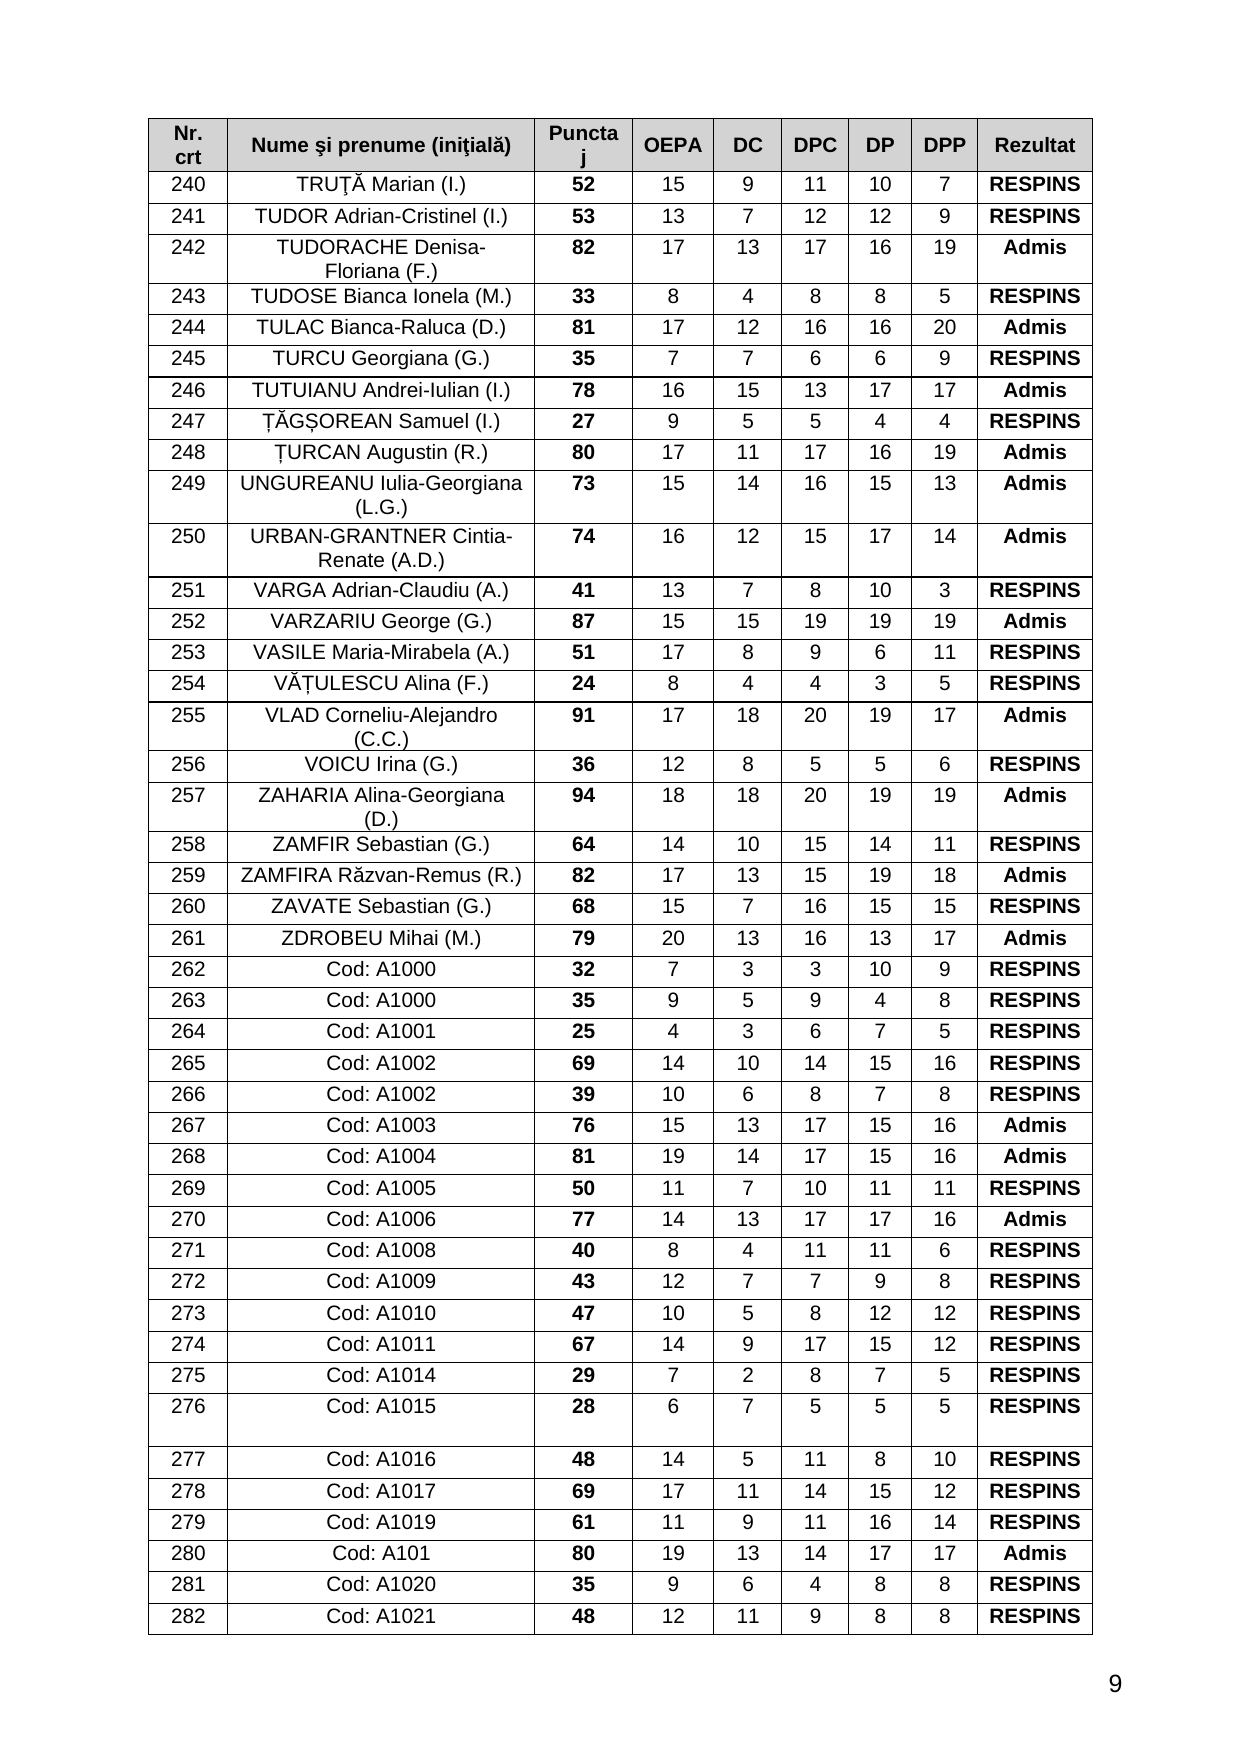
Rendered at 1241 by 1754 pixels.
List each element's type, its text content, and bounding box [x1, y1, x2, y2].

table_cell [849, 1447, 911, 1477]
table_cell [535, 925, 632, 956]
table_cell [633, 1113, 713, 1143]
table_cell 19 [912, 440, 977, 470]
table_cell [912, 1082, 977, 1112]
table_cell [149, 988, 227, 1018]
table_cell Admis [978, 471, 1092, 523]
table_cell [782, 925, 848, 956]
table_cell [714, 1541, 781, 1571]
table_cell 13 [633, 204, 713, 234]
table_cell Admis [978, 440, 1092, 470]
table_cell 15 [849, 471, 911, 523]
table_cell 27 [535, 409, 632, 439]
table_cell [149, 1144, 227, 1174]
table_cell 18 [714, 783, 781, 831]
table_cell 15 [633, 172, 713, 202]
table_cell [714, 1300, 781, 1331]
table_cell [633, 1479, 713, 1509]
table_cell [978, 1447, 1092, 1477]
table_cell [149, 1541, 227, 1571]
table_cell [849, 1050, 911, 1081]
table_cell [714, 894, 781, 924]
table_cell 14 [849, 832, 911, 862]
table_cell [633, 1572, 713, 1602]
table_cell 6 [782, 346, 848, 376]
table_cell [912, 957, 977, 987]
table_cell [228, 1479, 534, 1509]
table_cell 7 [912, 172, 977, 202]
table_cell 4 [714, 671, 781, 701]
table_cell 19 [849, 703, 911, 750]
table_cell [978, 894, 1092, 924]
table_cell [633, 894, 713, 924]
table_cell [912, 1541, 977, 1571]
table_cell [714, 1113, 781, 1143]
table_header DP [849, 119, 911, 171]
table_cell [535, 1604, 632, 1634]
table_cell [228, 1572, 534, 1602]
table_cell VOICU Irina (G.) [228, 751, 534, 782]
table_cell 247 [149, 409, 227, 439]
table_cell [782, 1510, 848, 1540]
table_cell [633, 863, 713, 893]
table_cell TUDOR Adrian-Cristinel (I.) [228, 204, 534, 234]
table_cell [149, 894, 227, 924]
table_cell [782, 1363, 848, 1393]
table_cell 244 [149, 315, 227, 345]
table_cell 8 [782, 284, 848, 314]
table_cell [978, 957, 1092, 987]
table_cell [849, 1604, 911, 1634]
table_cell 248 [149, 440, 227, 470]
table_cell 18 [714, 703, 781, 750]
table_cell 12 [633, 751, 713, 782]
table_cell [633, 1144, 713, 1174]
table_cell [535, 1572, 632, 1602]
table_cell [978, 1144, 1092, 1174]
table_cell 259 [149, 863, 227, 893]
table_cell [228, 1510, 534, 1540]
table_cell 17 [782, 440, 848, 470]
table_cell 17 [849, 524, 911, 576]
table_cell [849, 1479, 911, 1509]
table_cell 41 [535, 578, 632, 608]
table_cell 80 [535, 440, 632, 470]
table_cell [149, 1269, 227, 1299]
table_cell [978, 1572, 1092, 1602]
table_cell 7 [714, 204, 781, 234]
table_cell 17 [849, 378, 911, 408]
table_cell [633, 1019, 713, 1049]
table_cell TURCU Georgiana (G.) [228, 346, 534, 376]
table_cell 20 [782, 783, 848, 831]
table_cell 15 [782, 832, 848, 862]
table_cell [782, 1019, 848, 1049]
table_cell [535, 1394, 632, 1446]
table_cell 17 [633, 703, 713, 750]
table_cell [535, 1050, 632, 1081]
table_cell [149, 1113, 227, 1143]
table_cell 8 [633, 671, 713, 701]
table_cell 256 [149, 751, 227, 782]
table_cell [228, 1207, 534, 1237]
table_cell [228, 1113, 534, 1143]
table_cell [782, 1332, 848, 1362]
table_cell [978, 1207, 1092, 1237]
table_cell 7 [633, 346, 713, 376]
table_cell 82 [535, 235, 632, 283]
table_header Punctaj [535, 119, 632, 171]
table_cell 252 [149, 609, 227, 639]
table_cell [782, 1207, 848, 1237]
table_cell 241 [149, 204, 227, 234]
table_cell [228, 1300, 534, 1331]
table_cell VĂȚULESCU Alina (F.) [228, 671, 534, 701]
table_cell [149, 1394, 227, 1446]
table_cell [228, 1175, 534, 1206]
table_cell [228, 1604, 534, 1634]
table_cell 17 [912, 703, 977, 750]
table_cell RESPINS [978, 204, 1092, 234]
table_cell 12 [714, 524, 781, 576]
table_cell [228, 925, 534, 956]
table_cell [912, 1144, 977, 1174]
table_header OEPA [633, 119, 713, 171]
table_cell 3 [912, 578, 977, 608]
table_cell 51 [535, 640, 632, 670]
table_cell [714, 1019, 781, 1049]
table_cell 4 [912, 409, 977, 439]
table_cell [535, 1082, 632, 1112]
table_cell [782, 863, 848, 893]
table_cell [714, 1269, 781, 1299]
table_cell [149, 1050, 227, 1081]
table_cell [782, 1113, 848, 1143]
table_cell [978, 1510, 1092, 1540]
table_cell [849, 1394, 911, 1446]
table_cell 19 [912, 235, 977, 283]
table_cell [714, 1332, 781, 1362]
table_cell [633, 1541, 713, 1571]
table_cell 17 [633, 235, 713, 283]
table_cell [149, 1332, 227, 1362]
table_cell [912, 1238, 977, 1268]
table_cell TUDORACHE Denisa-Floriana (F.) [228, 235, 534, 283]
table_cell 19 [849, 783, 911, 831]
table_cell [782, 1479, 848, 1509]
table_cell 7 [714, 346, 781, 376]
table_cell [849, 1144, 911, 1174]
table_cell 12 [714, 315, 781, 345]
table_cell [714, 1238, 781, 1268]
table_cell 64 [535, 832, 632, 862]
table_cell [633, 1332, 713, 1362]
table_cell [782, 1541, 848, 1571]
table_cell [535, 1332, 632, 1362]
table_cell 9 [782, 640, 848, 670]
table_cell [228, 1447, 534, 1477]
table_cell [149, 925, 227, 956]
table_cell TULAC Bianca-Raluca (D.) [228, 315, 534, 345]
table_cell 19 [849, 609, 911, 639]
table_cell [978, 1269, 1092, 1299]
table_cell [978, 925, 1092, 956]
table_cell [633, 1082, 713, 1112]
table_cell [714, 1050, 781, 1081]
table_cell 19 [912, 609, 977, 639]
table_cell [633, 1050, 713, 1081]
table_cell 94 [535, 783, 632, 831]
table_cell 15 [714, 378, 781, 408]
table_cell 245 [149, 346, 227, 376]
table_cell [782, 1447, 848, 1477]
table_header Rezultat [978, 119, 1092, 171]
table_cell 81 [535, 315, 632, 345]
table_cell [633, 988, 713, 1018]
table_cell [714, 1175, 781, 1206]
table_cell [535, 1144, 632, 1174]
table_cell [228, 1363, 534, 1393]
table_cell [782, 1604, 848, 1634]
table_cell 5 [912, 284, 977, 314]
table_cell 16 [849, 235, 911, 283]
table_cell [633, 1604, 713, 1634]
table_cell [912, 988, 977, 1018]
table_cell 9 [912, 204, 977, 234]
table_cell RESPINS [978, 346, 1092, 376]
table_cell 15 [633, 471, 713, 523]
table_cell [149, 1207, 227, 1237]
table_cell 11 [912, 832, 977, 862]
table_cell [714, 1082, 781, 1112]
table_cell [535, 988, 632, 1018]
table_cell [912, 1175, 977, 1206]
table_cell RESPINS [978, 172, 1092, 202]
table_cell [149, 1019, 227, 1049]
table_cell 5 [782, 751, 848, 782]
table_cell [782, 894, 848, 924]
table_cell RESPINS [978, 578, 1092, 608]
table_cell URBAN-GRANTNER Cintia-Renate (A.D.) [228, 524, 534, 576]
table_cell 5 [912, 671, 977, 701]
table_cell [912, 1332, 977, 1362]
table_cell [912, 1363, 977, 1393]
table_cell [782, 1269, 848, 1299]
table_cell 14 [912, 524, 977, 576]
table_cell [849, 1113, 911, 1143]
table_header DPC [782, 119, 848, 171]
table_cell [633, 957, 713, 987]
table_cell ZAHARIA Alina-Georgiana (D.) [228, 783, 534, 831]
table_cell 20 [782, 703, 848, 750]
table_cell 6 [849, 640, 911, 670]
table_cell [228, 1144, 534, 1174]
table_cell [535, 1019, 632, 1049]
table_cell 19 [782, 609, 848, 639]
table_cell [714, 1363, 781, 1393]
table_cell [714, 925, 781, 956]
table_cell 9 [714, 172, 781, 202]
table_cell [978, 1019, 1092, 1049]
table_cell 17 [633, 640, 713, 670]
table_cell 10 [714, 832, 781, 862]
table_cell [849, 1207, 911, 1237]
table_cell VARGA Adrian-Claudiu (A.) [228, 578, 534, 608]
table_cell ZAMFIRA Răzvan-Remus (R.) [228, 863, 534, 893]
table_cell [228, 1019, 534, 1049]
table_cell 253 [149, 640, 227, 670]
table_cell 73 [535, 471, 632, 523]
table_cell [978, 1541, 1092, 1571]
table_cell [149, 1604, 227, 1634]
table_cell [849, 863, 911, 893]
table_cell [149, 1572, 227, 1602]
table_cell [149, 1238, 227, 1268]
table_cell 14 [714, 471, 781, 523]
table_cell Admis [978, 609, 1092, 639]
table_cell 242 [149, 235, 227, 283]
table_cell 82 [535, 863, 632, 893]
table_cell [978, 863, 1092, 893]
table_cell 17 [633, 440, 713, 470]
table_cell 53 [535, 204, 632, 234]
table_cell 6 [912, 751, 977, 782]
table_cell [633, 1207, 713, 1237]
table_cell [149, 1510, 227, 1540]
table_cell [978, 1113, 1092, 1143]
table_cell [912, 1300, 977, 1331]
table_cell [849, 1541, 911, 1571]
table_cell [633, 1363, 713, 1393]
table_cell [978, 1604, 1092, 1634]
table_cell 250 [149, 524, 227, 576]
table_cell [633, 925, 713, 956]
table_cell 13 [912, 471, 977, 523]
table_cell 14 [633, 832, 713, 862]
table_cell 17 [633, 315, 713, 345]
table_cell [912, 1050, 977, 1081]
table_cell RESPINS [978, 409, 1092, 439]
table_cell 16 [782, 315, 848, 345]
table_cell 257 [149, 783, 227, 831]
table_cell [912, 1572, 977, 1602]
table_cell 12 [782, 204, 848, 234]
table_header DPP [912, 119, 977, 171]
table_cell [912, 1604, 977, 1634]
table_cell 10 [849, 172, 911, 202]
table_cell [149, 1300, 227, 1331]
table_cell Admis [978, 235, 1092, 283]
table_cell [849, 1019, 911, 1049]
table_cell 251 [149, 578, 227, 608]
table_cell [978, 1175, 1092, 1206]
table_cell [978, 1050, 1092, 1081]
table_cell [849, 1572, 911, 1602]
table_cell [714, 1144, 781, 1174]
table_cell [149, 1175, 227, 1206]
table_cell 255 [149, 703, 227, 750]
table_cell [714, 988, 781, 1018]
table_cell TUTUIANU Andrei-Iulian (I.) [228, 378, 534, 408]
table_cell 4 [849, 409, 911, 439]
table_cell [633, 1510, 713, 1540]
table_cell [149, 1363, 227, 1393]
table_cell 8 [782, 578, 848, 608]
table_cell 17 [782, 235, 848, 283]
table_cell 19 [912, 783, 977, 831]
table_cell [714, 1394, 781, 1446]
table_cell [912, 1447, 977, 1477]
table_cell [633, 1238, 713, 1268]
table_cell 11 [714, 440, 781, 470]
table_cell Admis [978, 524, 1092, 576]
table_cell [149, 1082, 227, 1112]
table_cell 36 [535, 751, 632, 782]
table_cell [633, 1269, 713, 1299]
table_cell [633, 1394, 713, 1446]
table_cell 4 [782, 671, 848, 701]
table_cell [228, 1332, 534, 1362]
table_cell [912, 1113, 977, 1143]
table_cell 13 [782, 378, 848, 408]
table_cell VLAD Corneliu-Alejandro (C.C.) [228, 703, 534, 750]
table_cell 9 [633, 409, 713, 439]
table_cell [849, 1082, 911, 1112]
table_cell 16 [849, 315, 911, 345]
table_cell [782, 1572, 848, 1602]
table_cell 11 [912, 640, 977, 670]
table_cell 8 [714, 751, 781, 782]
table_cell VARZARIU George (G.) [228, 609, 534, 639]
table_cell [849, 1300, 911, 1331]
table_cell 13 [633, 578, 713, 608]
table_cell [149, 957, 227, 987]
table_cell 7 [714, 578, 781, 608]
table_cell 16 [633, 524, 713, 576]
table_cell 5 [714, 409, 781, 439]
table_cell 18 [633, 783, 713, 831]
table_cell ȚĂGȘOREAN Samuel (I.) [228, 409, 534, 439]
table_cell 33 [535, 284, 632, 314]
table_header Nume şi prenume (iniţială) [228, 119, 534, 171]
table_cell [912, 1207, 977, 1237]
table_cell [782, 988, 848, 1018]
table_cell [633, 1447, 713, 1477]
table_cell 3 [849, 671, 911, 701]
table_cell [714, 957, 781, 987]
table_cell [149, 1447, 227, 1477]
table_cell 254 [149, 671, 227, 701]
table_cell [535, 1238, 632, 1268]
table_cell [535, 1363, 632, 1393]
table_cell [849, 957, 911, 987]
table_cell ȚURCAN Augustin (R.) [228, 440, 534, 470]
table_cell 74 [535, 524, 632, 576]
table_header DC [714, 119, 781, 171]
table_cell 35 [535, 346, 632, 376]
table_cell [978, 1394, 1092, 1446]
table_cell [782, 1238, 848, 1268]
table_cell 15 [714, 609, 781, 639]
table_cell TUDOSE Bianca Ionela (M.) [228, 284, 534, 314]
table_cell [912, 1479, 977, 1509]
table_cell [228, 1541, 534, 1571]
table_cell 87 [535, 609, 632, 639]
table_cell VASILE Maria-Mirabela (A.) [228, 640, 534, 670]
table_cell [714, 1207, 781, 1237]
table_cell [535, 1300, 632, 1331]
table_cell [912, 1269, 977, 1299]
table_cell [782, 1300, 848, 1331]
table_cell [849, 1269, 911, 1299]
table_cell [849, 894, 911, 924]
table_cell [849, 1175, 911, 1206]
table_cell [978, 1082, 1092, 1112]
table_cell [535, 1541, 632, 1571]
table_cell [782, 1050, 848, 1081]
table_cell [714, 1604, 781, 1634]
table_cell 11 [782, 172, 848, 202]
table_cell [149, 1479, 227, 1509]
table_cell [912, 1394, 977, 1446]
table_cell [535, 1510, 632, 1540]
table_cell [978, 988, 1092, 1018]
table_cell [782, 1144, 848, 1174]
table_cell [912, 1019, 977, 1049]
table_cell 15 [782, 524, 848, 576]
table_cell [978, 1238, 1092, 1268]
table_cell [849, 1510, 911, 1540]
table_cell 5 [849, 751, 911, 782]
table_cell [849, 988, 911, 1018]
table_cell 12 [849, 204, 911, 234]
table_cell 10 [849, 578, 911, 608]
table_cell 52 [535, 172, 632, 202]
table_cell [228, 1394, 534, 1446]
table_cell 249 [149, 471, 227, 523]
table_cell 8 [714, 640, 781, 670]
table_cell 243 [149, 284, 227, 314]
table_cell 16 [633, 378, 713, 408]
table_cell 8 [849, 284, 911, 314]
table_cell 78 [535, 378, 632, 408]
table_cell ZAMFIR Sebastian (G.) [228, 832, 534, 862]
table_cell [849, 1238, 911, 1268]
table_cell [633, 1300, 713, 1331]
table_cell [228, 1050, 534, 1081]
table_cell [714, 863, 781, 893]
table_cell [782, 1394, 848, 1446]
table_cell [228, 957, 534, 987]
table_cell 258 [149, 832, 227, 862]
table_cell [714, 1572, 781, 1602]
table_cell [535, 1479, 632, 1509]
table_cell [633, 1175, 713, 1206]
table_cell Admis [978, 703, 1092, 750]
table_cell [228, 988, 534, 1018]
table_cell 15 [633, 609, 713, 639]
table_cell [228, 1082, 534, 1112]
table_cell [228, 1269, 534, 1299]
table_cell 91 [535, 703, 632, 750]
table_cell Admis [978, 783, 1092, 831]
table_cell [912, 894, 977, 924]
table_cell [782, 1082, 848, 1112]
table_cell 24 [535, 671, 632, 701]
table_cell 246 [149, 378, 227, 408]
table_header Nr. crt [149, 119, 227, 171]
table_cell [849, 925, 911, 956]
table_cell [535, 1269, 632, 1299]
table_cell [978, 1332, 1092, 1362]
table_cell Admis [978, 315, 1092, 345]
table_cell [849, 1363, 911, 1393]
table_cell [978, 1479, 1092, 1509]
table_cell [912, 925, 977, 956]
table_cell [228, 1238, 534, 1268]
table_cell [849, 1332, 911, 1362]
table_cell 16 [849, 440, 911, 470]
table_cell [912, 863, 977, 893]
table_cell 17 [912, 378, 977, 408]
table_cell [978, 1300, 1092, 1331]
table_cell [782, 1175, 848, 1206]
table_cell 16 [782, 471, 848, 523]
table_cell 13 [714, 235, 781, 283]
table_cell 4 [714, 284, 781, 314]
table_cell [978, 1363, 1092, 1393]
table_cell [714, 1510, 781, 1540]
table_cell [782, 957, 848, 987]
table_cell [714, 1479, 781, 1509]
table_cell UNGUREANU Iulia-Georgiana (L.G.) [228, 471, 534, 523]
table_cell RESPINS [978, 671, 1092, 701]
table_cell Admis [978, 378, 1092, 408]
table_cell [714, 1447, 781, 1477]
table_cell TRUŢĂ Marian (I.) [228, 172, 534, 202]
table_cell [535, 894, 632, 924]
table_cell 20 [912, 315, 977, 345]
table_cell 8 [633, 284, 713, 314]
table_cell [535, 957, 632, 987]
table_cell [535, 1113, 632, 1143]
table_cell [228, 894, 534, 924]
table_cell RESPINS [978, 640, 1092, 670]
table_cell 5 [782, 409, 848, 439]
table_cell RESPINS [978, 751, 1092, 782]
table_cell 9 [912, 346, 977, 376]
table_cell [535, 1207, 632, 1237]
table_cell RESPINS [978, 832, 1092, 862]
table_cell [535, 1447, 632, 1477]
table_cell 240 [149, 172, 227, 202]
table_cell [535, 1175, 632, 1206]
table_cell RESPINS [978, 284, 1092, 314]
table_cell 6 [849, 346, 911, 376]
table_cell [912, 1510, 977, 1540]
